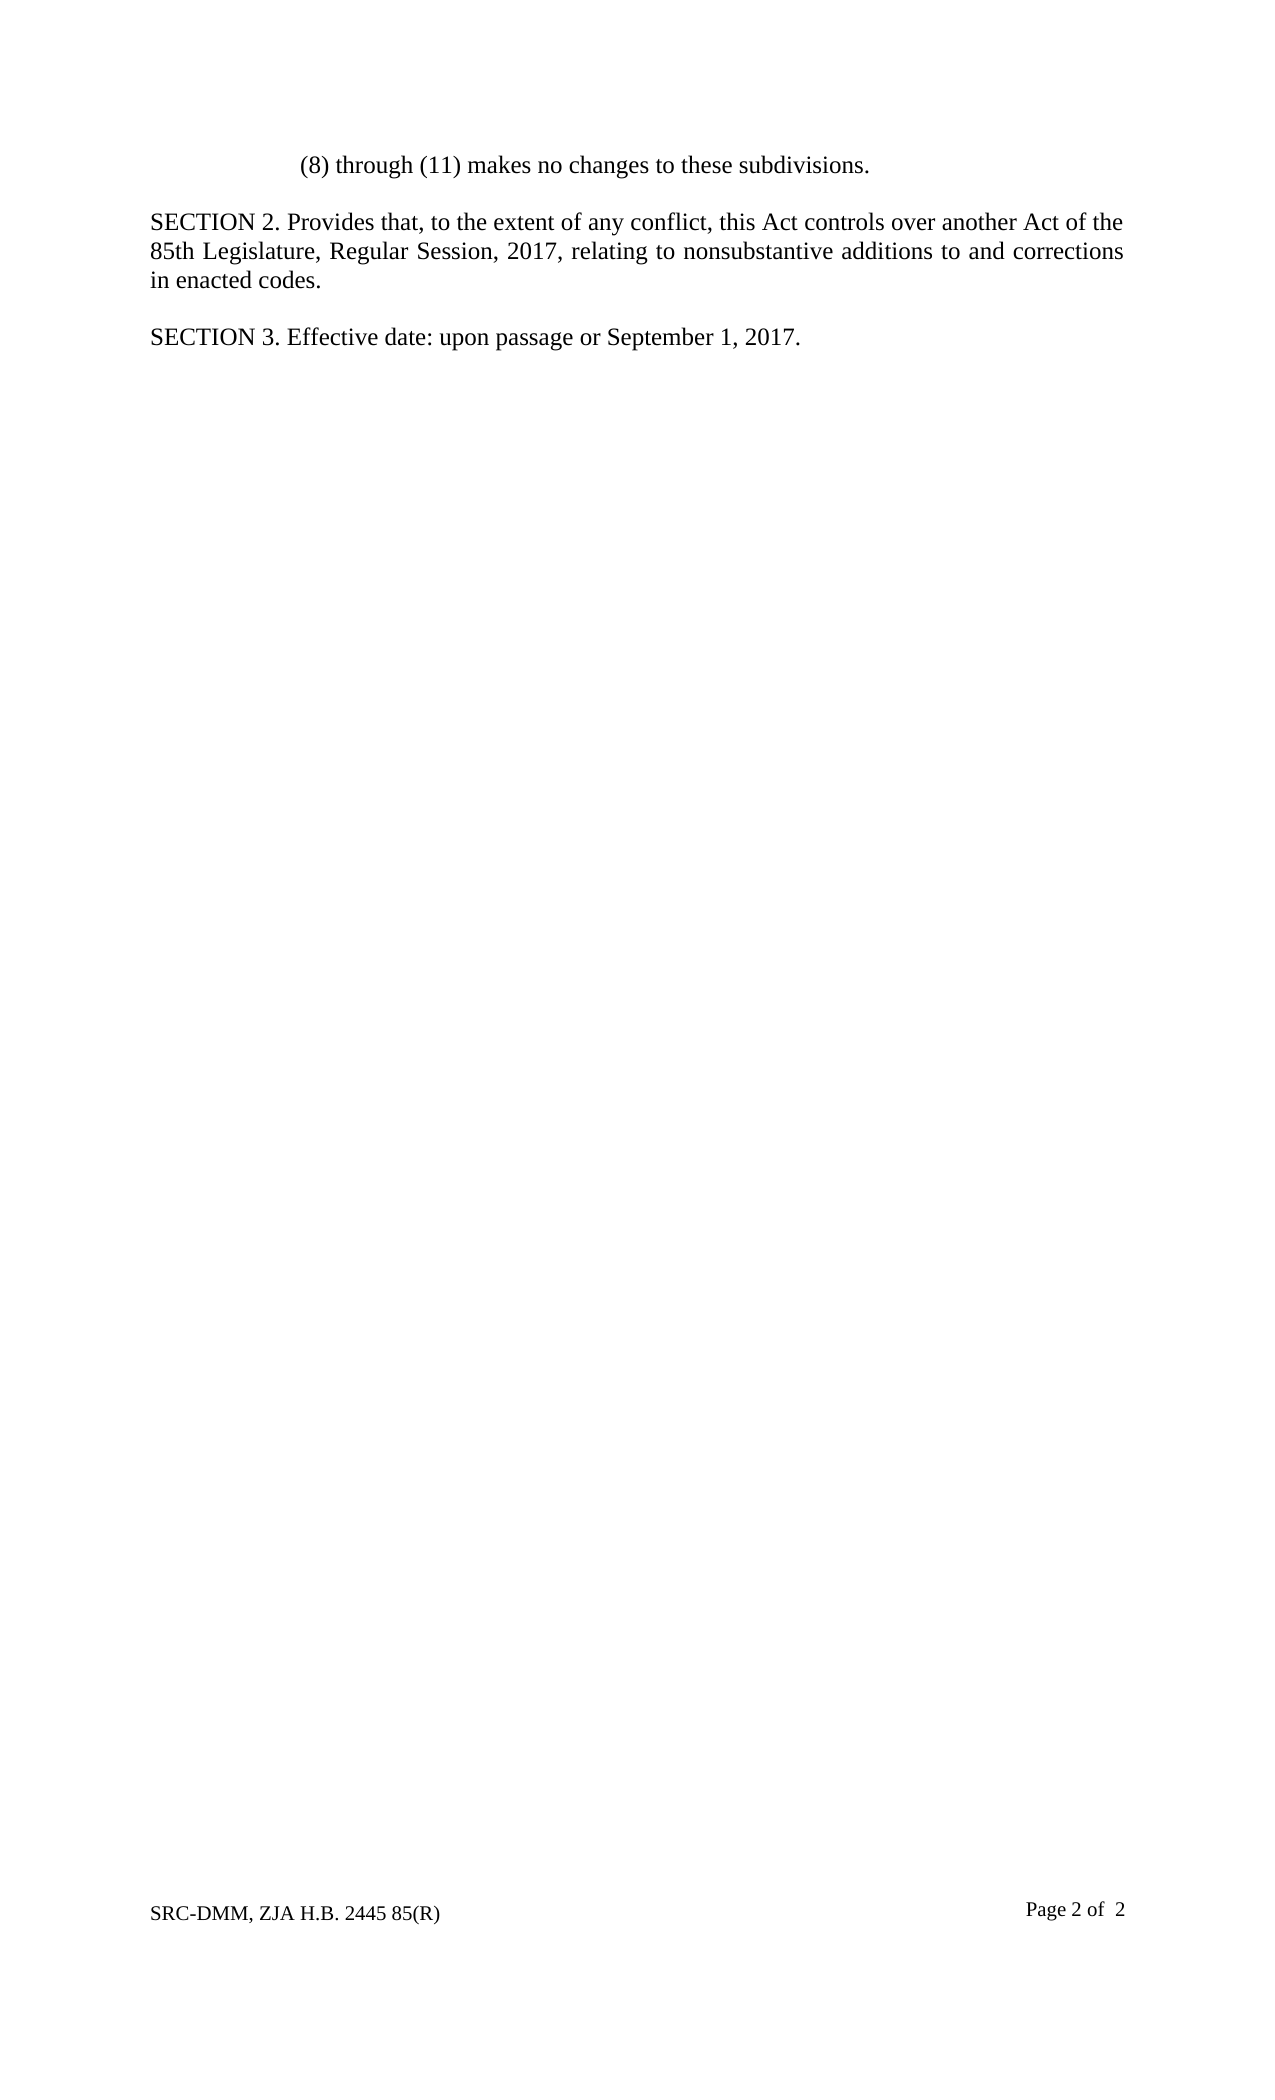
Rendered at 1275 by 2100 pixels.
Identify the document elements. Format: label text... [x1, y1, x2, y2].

text (8) through (11) makes no changes to these subdivisions. [300, 150, 1125, 179]
text SECTION 2. Provides that, to the extent of any conflict, this Act controls over another Act of the 85th Legislature, Regular Session, 2017, relating to nonsubstantive additions to and corrections in enacted codes. [150, 207, 1125, 294]
text SECTION 3. Effective date: upon passage or September 1, 2017. [150, 322, 1125, 351]
